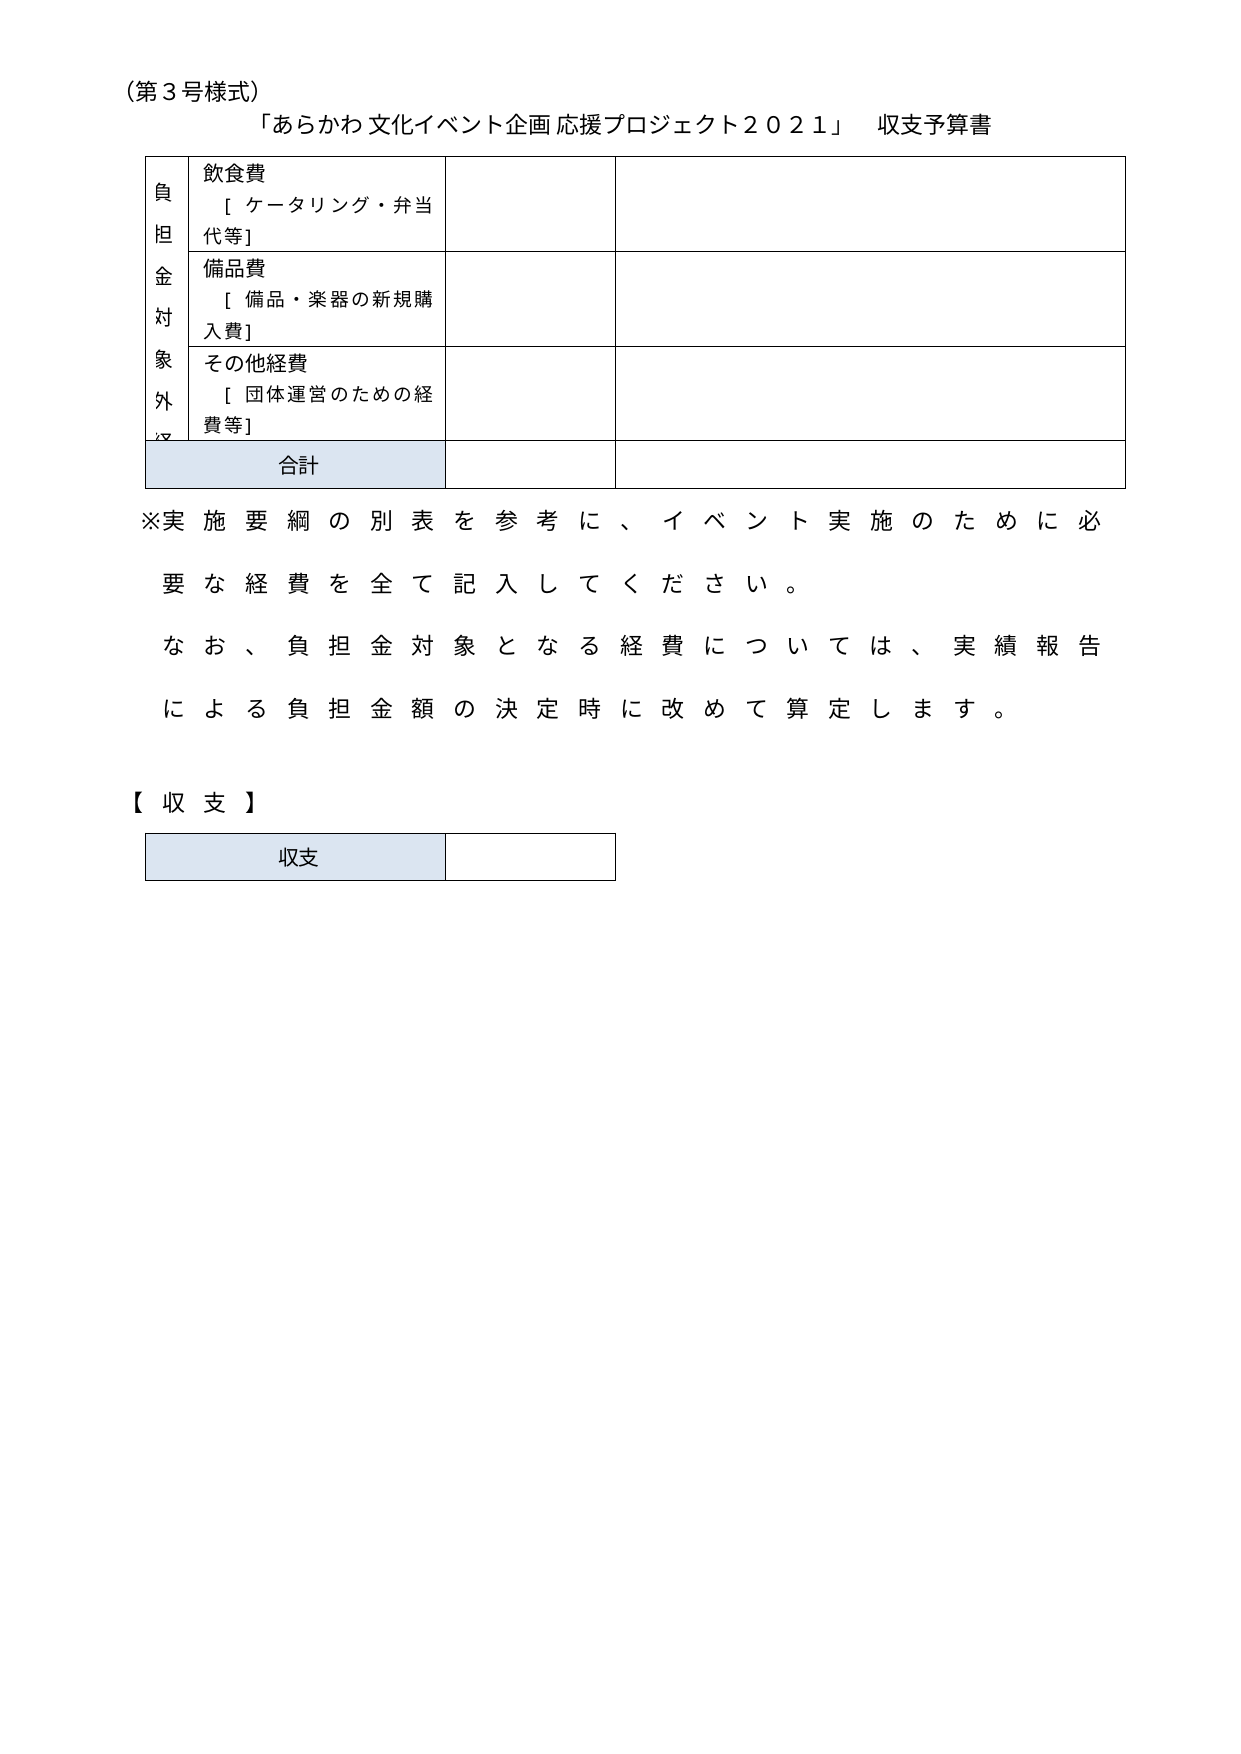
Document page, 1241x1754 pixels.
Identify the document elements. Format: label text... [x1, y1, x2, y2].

table_cell [446, 441, 615, 488]
table_cell その他経費 [団体運営のための経費等] [189, 347, 445, 440]
text ※実施要綱の別表を参考に、イベント実施のために必要な経費を全て記入してください。 [141, 489, 1120, 614]
text なお、負担金対象となる経費については、実績報告による負担金額の決定時に改めて算定します。 [162, 614, 1120, 739]
table_cell [616, 347, 1125, 440]
table_cell 飲食費 [ケータリング・弁当代等] [189, 157, 445, 251]
table_cell 負担金対象外経費 [146, 157, 188, 440]
table_cell [446, 157, 615, 251]
table_header [446, 834, 615, 880]
table_cell [616, 252, 1125, 346]
table_cell [446, 347, 615, 440]
table_cell [616, 157, 1125, 251]
table_cell 備品費 [備品・楽器の新規購入費] [189, 252, 445, 346]
table_cell 合計 [146, 441, 445, 488]
table_header 収支 [146, 834, 445, 880]
text 【収支】 [120, 770, 1120, 832]
table_cell [446, 252, 615, 346]
table_cell [616, 441, 1125, 488]
